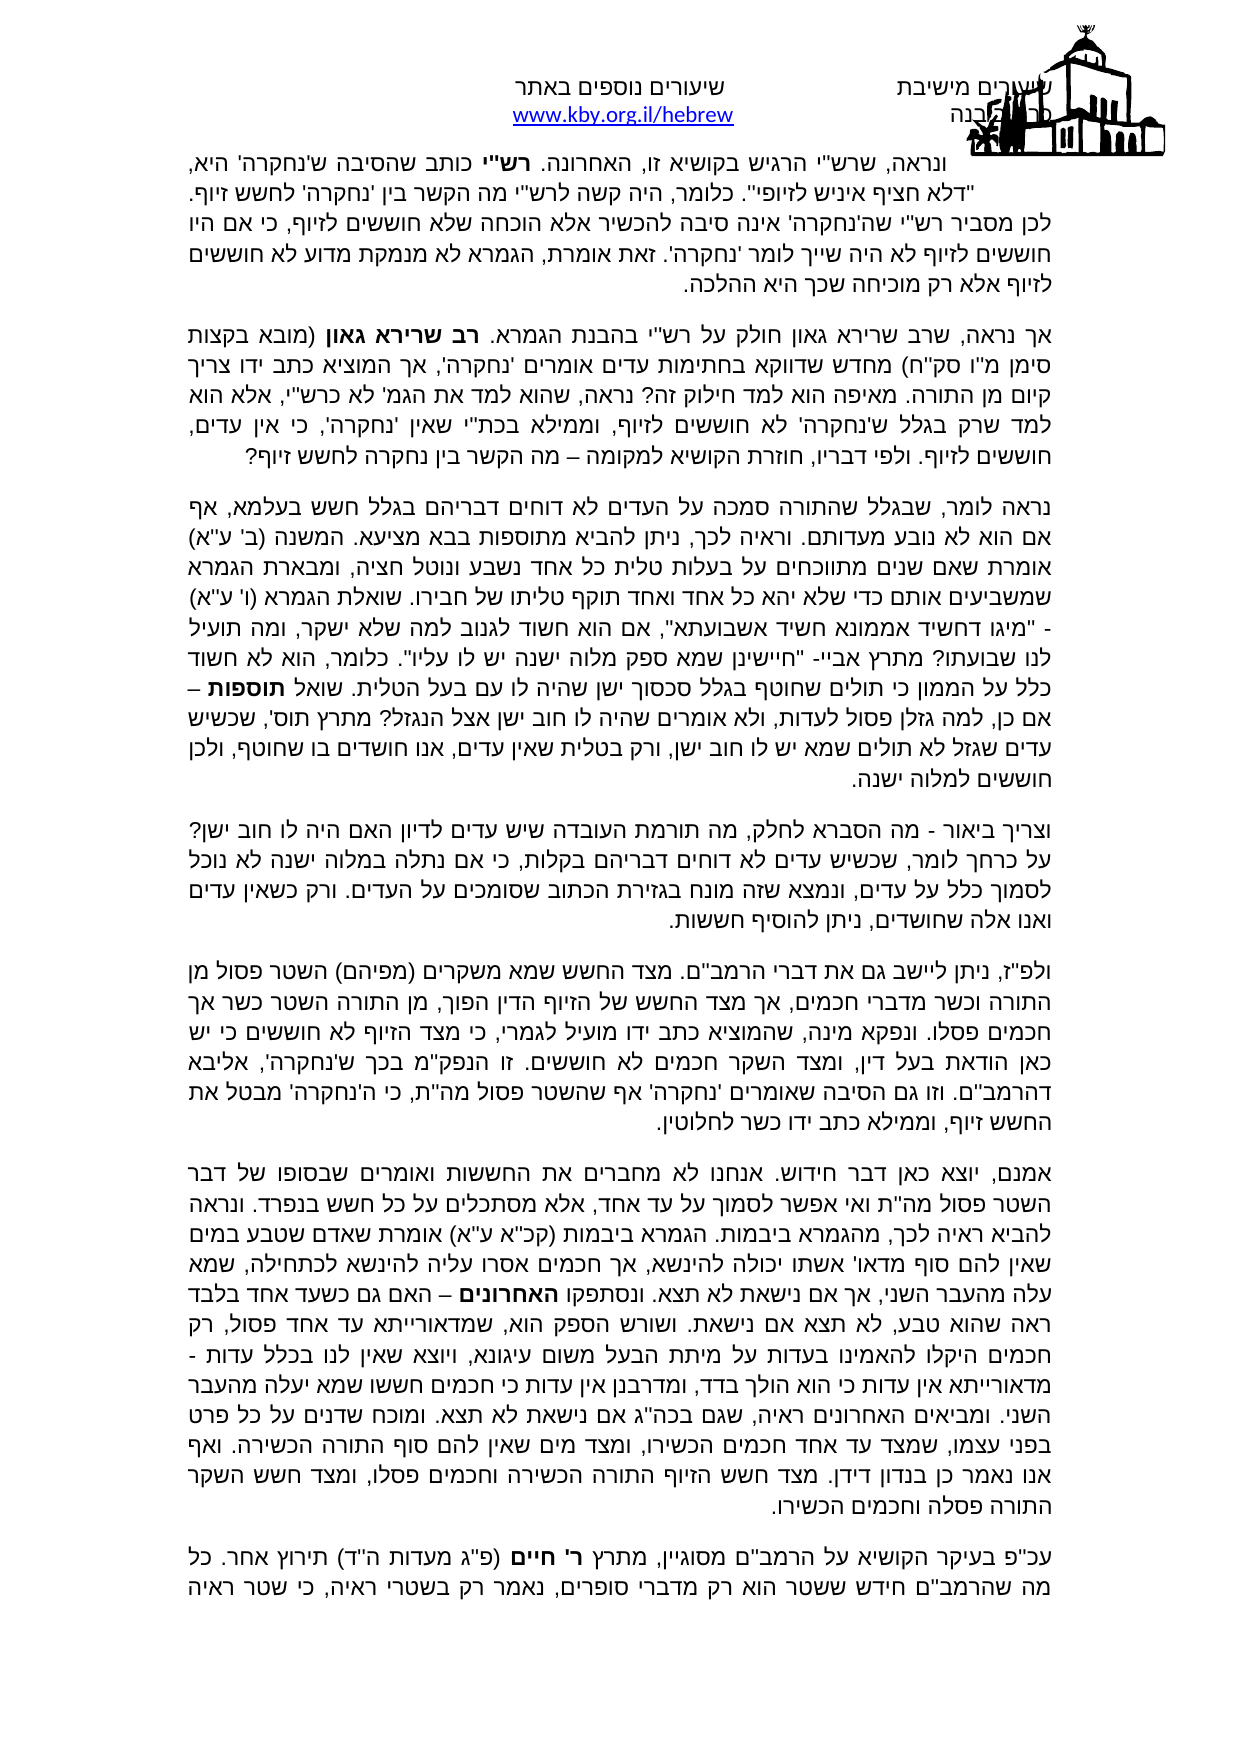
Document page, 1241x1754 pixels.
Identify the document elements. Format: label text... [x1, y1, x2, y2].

text וצריך ביאור - מה הסברא לחלק, מה תורמת העובדה שיש עדים לדיון האם היה לו חוב ישן? על כרחך לומר, שכשיש עדים לא דוחים דבריהם בקלות, כי אם נתלה במלוה ישנה לא נוכל לסמוך כלל על עדים, ונמצא שזה מונח בגזירת הכתוב שסומכים על העדים. ורק כשאין עדים ואנו אלה שחושדים, ניתן להוסיף חששות. [187, 817, 1053, 934]
text נראה לומר, שבגלל שהתורה סמכה על העדים לא דוחים דבריהם בגלל חשש בעלמא, אף אם הוא לא נובע מעדותם. וראיה לכך, ניתן להביא מתוספות בבא מציעא. המשנה (ב' ע''א) אומרת שאם שנים מתווכחים על בעלות טלית כל אחד נשבע ונוטל חציה, ומבארת הגמרא שמשביעים אותם כדי שלא יהא כל אחד ואחד תוקף טליתו של חבירו. שואלת הגמרא (ו' ע''א) - ''מיגו דחשיד אממונא חשיד אשבועתא", אם הוא חשוד לגנוב למה שלא ישקר, ומה תועיל לנו שבועתו? מתרץ אביי- "חיישינן שמא ספק מלוה ישנה יש לו עליו". כלומר, הוא לא חשוד כלל על הממון כי תולים שחוטף בגלל סכסוך ישן שהיה לו עם בעל הטלית. שואל תוספות – אם כן, למה גזלן פסול לעדות, ולא אומרים שהיה לו חוב ישן אצל הנגזל? מתרץ תוס', שכשיש עדים שגזל לא תולים שמא יש לו חוב ישן, ורק בטלית שאין עדים, אנו חושדים בו שחוטף, ולכן חוששים למלוה ישנה. [187, 494, 1053, 792]
text ולפ''ז, ניתן ליישב גם את דברי הרמב''ם. מצד החשש שמא משקרים (מפיהם) השטר פסול מן התורה וכשר מדברי חכמים, אך מצד החשש של הזיוף הדין הפוך, מן התורה השטר כשר אך חכמים פסלו. ונפקא מינה, שהמוציא כתב ידו מועיל לגמרי, כי מצד הזיוף לא חוששים כי יש כאן הודאת בעל דין, ומצד השקר חכמים לא חוששים. זו הנפק''מ בכך ש'נחקרה', אליבא דהרמב''ם. וזו גם הסיבה שאומרים 'נחקרה' אף שהשטר פסול מה''ת, כי ה'נחקרה' מבטל את החשש זיוף, וממילא כתב ידו כשר לחלוטין. [187, 958, 1053, 1136]
text ונראה, שרש''י הרגיש בקושיא זו, האחרונה. רש''י כותב שהסיבה ש'נחקרה' היא, ''דלא חציף איניש לזיופי''. כלומר, היה קשה לרש''י מה הקשר בין 'נחקרה' לחשש זיוף. לכן מסביר רש''י שה'נחקרה' אינה סיבה להכשיר אלא הוכחה שלא חוששים לזיוף, כי אם היו חוששים לזיוף לא היה שייך לומר 'נחקרה'. זאת אומרת, הגמרא לא מנמקת מדוע לא חוששים לזיוף אלא רק מוכיחה שכך היא ההלכה. [187, 150, 1053, 297]
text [187, 1544, 1053, 1600]
text אך נראה, שרב שרירא גאון חולק על רש''י בהבנת הגמרא. רב שרירא גאון (מובא בקצות סימן מ''ו סק''ח) מחדש שדווקא בחתימות עדים אומרים 'נחקרה', אך המוציא כתב ידו צריך קיום מן התורה. מאיפה הוא למד חילוק זה? נראה, שהוא למד את הגמ' לא כרש''י, אלא הוא למד שרק בגלל ש'נחקרה' לא חוששים לזיוף, וממילא בכת''י שאין 'נחקרה', כי אין עדים, חוששים לזיוף. ולפי דבריו, חוזרת הקושיא למקומה – מה הקשר בין נחקרה לחשש זיוף? [187, 322, 1053, 469]
text אמנם, יוצא כאן דבר חידוש. אנחנו לא מחברים את החששות ואומרים שבסופו של דבר השטר פסול מה''ת ואי אפשר לסמוך על עד אחד, אלא מסתכלים על כל חשש בנפרד. ונראה להביא ראיה לכך, מהגמרא ביבמות. הגמרא ביבמות (קכ''א ע''א) אומרת שאדם שטבע במים שאין להם סוף מדאו' אשתו יכולה להינשא, אך חכמים אסרו עליה להינשא לכתחילה, שמא עלה מהעבר השני, אך אם נישאת לא תצא. ונסתפקו האחרונים – האם גם כשעד אחד בלבד ראה שהוא טבע, לא תצא אם נישאת. ושורש הספק הוא, שמדאורייתא עד אחד פסול, רק חכמים היקלו להאמינו בעדות על מיתת הבעל משום עיגונא, ויוצא שאין לנו בכלל עדות - מדאורייתא אין עדות כי הוא הולך בדד, ומדרבנן אין עדות כי חכמים חששו שמא יעלה מהעבר השני. ומביאים האחרונים ראיה, שגם בכה''ג אם נישאת לא תצא. ומוכח שדנים על כל פרט בפני עצמו, שמצד עד אחד חכמים הכשירו, ומצד מים שאין להם סוף התורה הכשירה. ואף אנו נאמר כן בנדון דידן. מצד חשש הזיוף התורה הכשירה וחכמים פסלו, ומצד חשש השקר התורה פסלה וחכמים הכשירו. [187, 1160, 1053, 1519]
